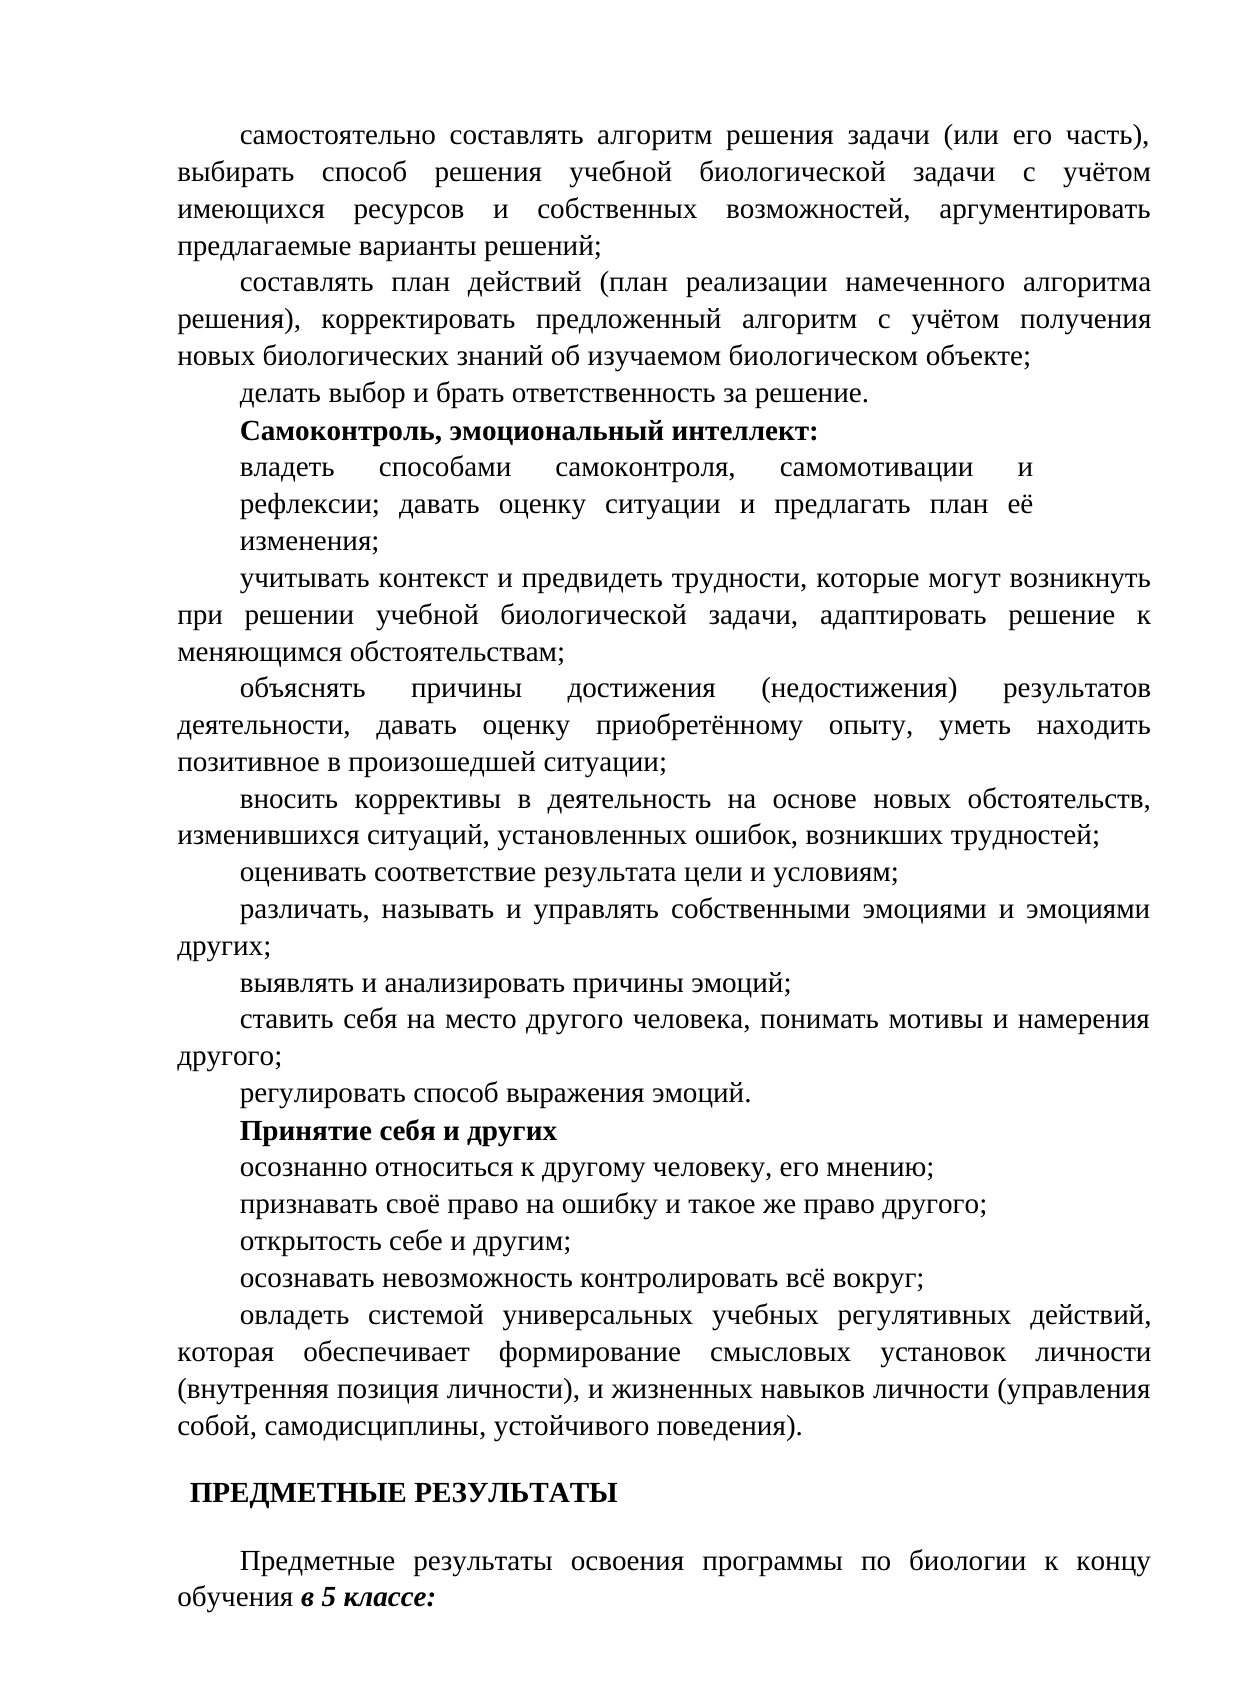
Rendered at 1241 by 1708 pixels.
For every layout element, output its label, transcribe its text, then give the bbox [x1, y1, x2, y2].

text оценивать соответствие результата цели и условиям; [239, 854, 1171, 888]
text составлять план действий (план реализации намеченного алгоритма решения), корректировать предложенный алгоритм с учётом получения новых биологических знаний об изучаемом биологическом объекте; [177, 264, 1151, 372]
text осознанно относиться к другому человеку, его мнению; признавать своё право на ошибку и такое же право другого; открытость себе и другим; [239, 1149, 1062, 1256]
text учитывать контекст и предвидеть трудности, которые могут возникнуть при решении учебной биологической задачи, адаптировать решение к меняющимся обстоятельствам; [177, 560, 1151, 667]
text овладеть системой универсальных учебных регулятивных действий, которая обеспечивает формирование смысловых установок личности (внутренняя позиция личности), и жизненных навыков личности (управления собой, самодисциплины, устойчивого поведения). [177, 1297, 1152, 1441]
text владеть способами самоконтроля, самомотивации и рефлексии; давать оценку ситуации и предлагать план её изменения; [239, 449, 1033, 556]
text осознавать невозможность контролировать всё вокруг; [239, 1260, 1171, 1293]
text делать выбор и брать ответственность за решение. [239, 376, 1171, 409]
text регулировать способ выражения эмоций. [239, 1076, 1171, 1109]
subtitle Самоконтроль, эмоциональный интеллект: [239, 413, 1171, 447]
text вносить коррективы в деятельность на основе новых обстоятельств, изменившихся ситуаций, установленных ошибок, возникших трудностей; [177, 781, 1151, 851]
text различать, называть и управлять собственными эмоциями и эмоциями других; [177, 891, 1151, 961]
text самостоятельно составлять алгоритм решения задачи (или его часть), выбирать способ решения учебной биологической задачи с учётом имеющихся ресурсов и собственных возможностей, аргументировать предлагаемые варианты решений; [177, 117, 1151, 261]
text ставить себя на место другого человека, понимать мотивы и намерения другого; [177, 1002, 1151, 1072]
text выявлять и анализировать причины эмоций; [239, 965, 1171, 998]
subtitle Принятие себя и других [239, 1113, 1171, 1147]
subtitle ПРЕДМЕТНЫЕ РЕЗУЛЬТАТЫ [189, 1476, 1171, 1509]
text объяснять причины достижения (недостижения) результатов деятельности, давать оценку приобретённому опыту, уметь находить позитивное в произошедшей ситуации; [177, 671, 1151, 778]
text Предметные результаты освоения программы по биологии к концу обучения в 5 классе: [177, 1543, 1151, 1613]
